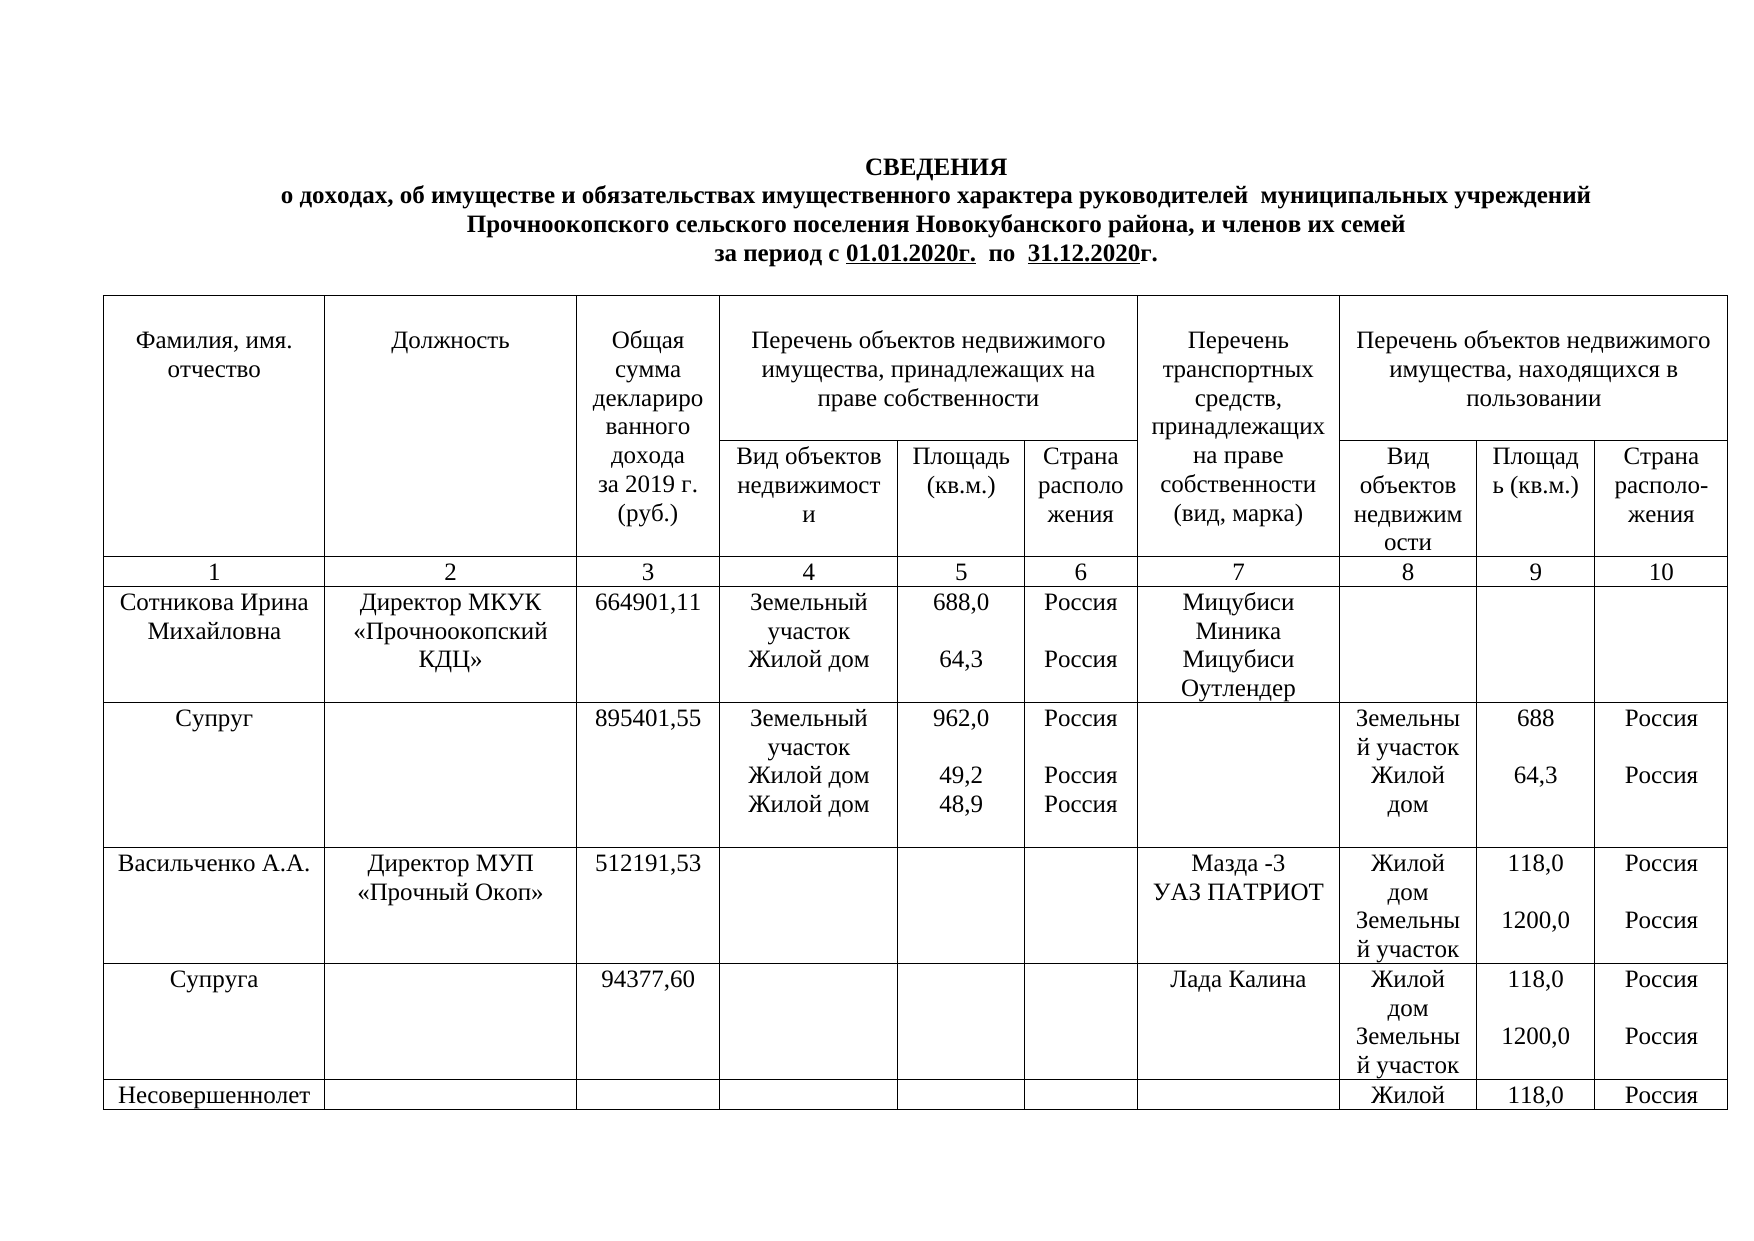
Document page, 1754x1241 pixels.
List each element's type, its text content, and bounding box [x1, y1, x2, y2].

table_cell [898, 1080, 1024, 1109]
table_cell 10 [1595, 557, 1727, 586]
table_cell [325, 964, 576, 1079]
table_header Должность [325, 296, 576, 556]
table_cell [720, 1080, 897, 1109]
table_cell [720, 964, 897, 1079]
table_cell [1340, 587, 1476, 702]
table_cell Вид объектов недвижимости [1340, 441, 1476, 556]
table_cell [898, 848, 1024, 963]
table_header Фамилия, имя. отчество [104, 296, 324, 556]
table_cell 118,0 1200,0 [1477, 964, 1594, 1079]
table_cell Директор МУП «Прочный Окоп» [325, 848, 576, 963]
table_header Перечень объектов недвижимого имущества, находящихся в пользовании [1340, 296, 1727, 440]
table_cell [720, 848, 897, 963]
table_cell Россия Россия [1025, 587, 1137, 702]
table_cell 3 [577, 557, 719, 586]
table_cell [1477, 587, 1594, 702]
table_header Перечень объектов недвижимого имущества, принадлежащих на праве собственности [720, 296, 1137, 440]
table_cell Площадь (кв.м.) [898, 441, 1024, 556]
table_cell Россия Россия [1595, 1080, 1727, 1109]
table_cell 94377,60 [577, 964, 719, 1079]
table_cell Страна расположения [1025, 441, 1137, 556]
table_header Общая сумма декларированного дохода за 2019 г. (руб.) [577, 296, 719, 556]
table_cell 512191,53 [577, 848, 719, 963]
table_cell Супруг [104, 703, 324, 847]
table_cell 118,0 1200,0 [1477, 848, 1594, 963]
text о доходах, об имуществе и обязательствах имущественного характера руководителей муниципальных учреждений Прочноокопского сельского поселения Новокубанского района, и членов их семей [177, 180, 1695, 238]
table_header Перечень транспортных средств, принадлежащих на праве собственности (вид, марка) [1138, 296, 1339, 556]
table_cell 1 [104, 557, 324, 586]
table_cell Мицубиси Миника Мицубиси Оутлендер [1138, 587, 1339, 702]
table_cell 9 [1477, 557, 1594, 586]
table_cell [1025, 848, 1137, 963]
table_cell 664901,11 [577, 587, 719, 702]
table_cell Лада Калина [1138, 964, 1339, 1079]
table_cell Васильченко А.А. [104, 848, 324, 963]
table_cell 962,0 49,2 48,9 [898, 703, 1024, 847]
table_cell 7 [1138, 557, 1339, 586]
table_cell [104, 1080, 324, 1109]
table_cell [577, 1080, 719, 1109]
table_cell 2 [325, 557, 576, 586]
table_cell Мазда -3 УАЗ ПАТРИОТ [1138, 848, 1339, 963]
table_cell [1138, 1080, 1339, 1109]
table_cell [325, 703, 576, 847]
table_cell Земельный участок Жилой дом Жилой дом [720, 703, 897, 847]
table_cell 688,0 64,3 [898, 587, 1024, 702]
table_cell Россия Россия [1595, 703, 1727, 847]
table_cell Директор МКУК «Прочноокопский КДЦ» [325, 587, 576, 702]
table_cell 5 [898, 557, 1024, 586]
table_cell Россия Россия [1595, 848, 1727, 963]
table_cell Вид объектов недвижимости [720, 441, 897, 556]
table_cell Россия Россия Россия [1025, 703, 1137, 847]
table_cell Жилой дом Земельный участок [1340, 964, 1476, 1079]
table_cell 895401,55 [577, 703, 719, 847]
table_cell [898, 964, 1024, 1079]
table_cell Земельный участок Жилой дом [720, 587, 897, 702]
table_cell [1595, 587, 1727, 702]
table_cell 4 [720, 557, 897, 586]
table_cell 6 [1025, 557, 1137, 586]
table_cell [1138, 703, 1339, 847]
text за период с 01.01.2020г. по 31.12.2020г. [177, 238, 1695, 267]
table_cell 8 [1340, 557, 1476, 586]
table_cell Супруга [104, 964, 324, 1079]
table_cell Площадь (кв.м.) [1477, 441, 1594, 556]
table_cell 118,0 1200,0 [1477, 1080, 1594, 1109]
table_cell Россия Россия [1595, 964, 1727, 1079]
table_cell [1025, 1080, 1137, 1109]
table_cell [1025, 964, 1137, 1079]
table_cell 688 64,3 [1477, 703, 1594, 847]
table_cell Земельный участок Жилой дом [1340, 703, 1476, 847]
table_cell Сотникова Ирина Михайловна [104, 587, 324, 702]
table_cell Страна располо-жения [1595, 441, 1727, 556]
table_cell Жилой дом Земельный участок [1340, 848, 1476, 963]
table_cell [1340, 1080, 1476, 1109]
text СВЕДЕНИЯ [177, 152, 1695, 180]
table_cell [325, 1080, 576, 1109]
